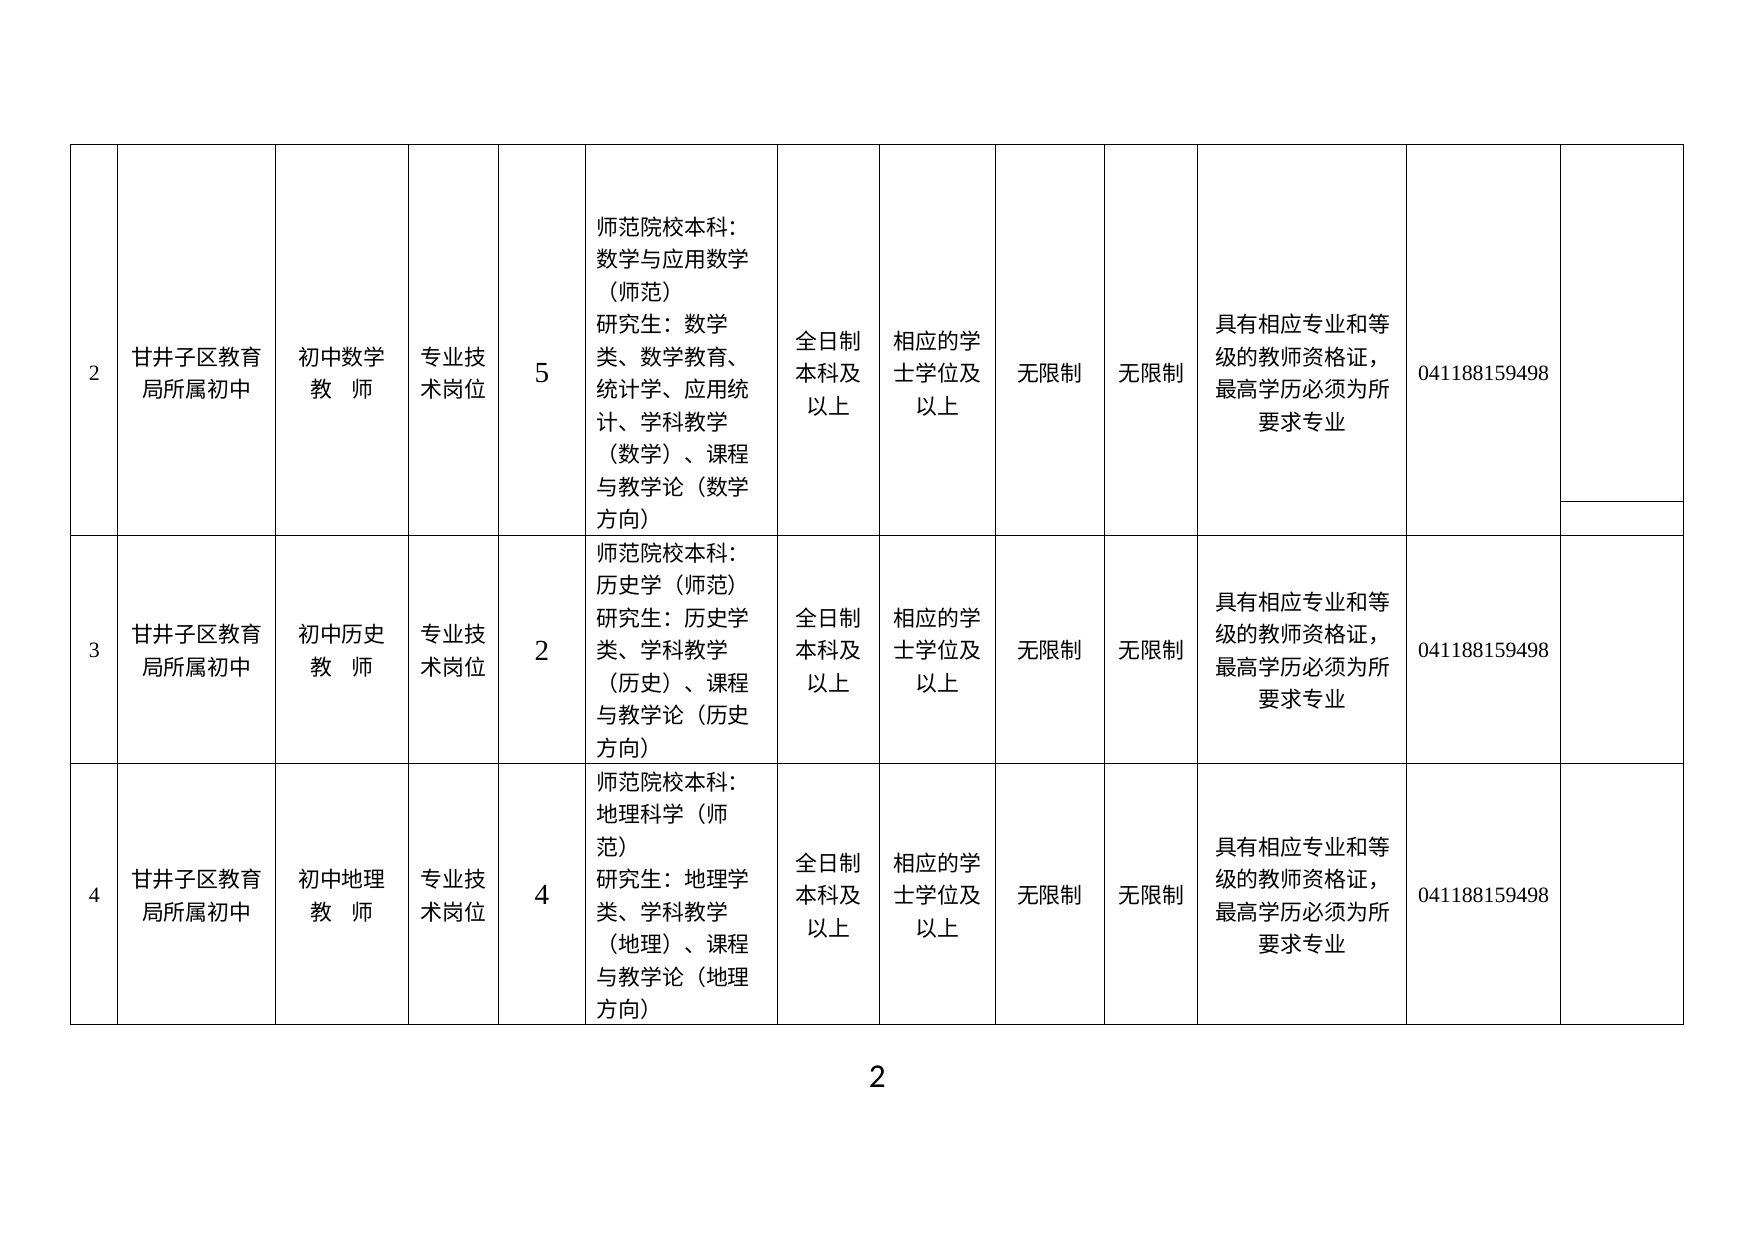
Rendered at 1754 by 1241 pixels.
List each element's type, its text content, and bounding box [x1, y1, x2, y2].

table_cell 师范院校本科：数学与应用数学（师范） 研究生：数学类、数学教育、统计学、应用统计、学科教学（数学）、课程与教学论（数学方向） [586, 210, 777, 534]
table_cell 师范院校本科：地理科学（师范） 研究生：地理学类、学科教学（地理）、课程与教学论（地理方向） [586, 764, 777, 1024]
table_cell 专业技术岗位 [409, 764, 498, 1024]
table_cell 041188159498 [1407, 536, 1560, 763]
table_cell 无限制 [996, 536, 1104, 763]
table_cell 初中数学 教 师 [276, 210, 408, 534]
table_cell 专业技术岗位 [409, 536, 498, 763]
table_cell 4 [71, 764, 117, 1024]
table_cell [409, 145, 498, 209]
table_cell 无限制 [1105, 764, 1197, 1024]
table_cell 初中地理 教 师 [276, 764, 408, 1024]
table_cell [1561, 502, 1683, 534]
table_cell [71, 145, 117, 209]
table_cell [996, 145, 1104, 209]
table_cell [1198, 210, 1406, 534]
table_cell [1561, 536, 1683, 763]
table_cell 相应的学士学位及以上 [880, 764, 995, 1024]
table_cell 全日制本科及以上 [778, 536, 879, 763]
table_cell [1198, 764, 1406, 1024]
table_cell [499, 145, 585, 209]
table_cell [778, 145, 879, 209]
table_cell 相应的学士学位及以上 [880, 536, 995, 763]
table_cell 无限制 [1105, 536, 1197, 763]
table_cell 初中历史 教 师 [276, 536, 408, 763]
table_cell 具有相应专业和等级的教师资格证，最高学历必须为所要求专业 [1198, 536, 1406, 763]
table_cell 3 [71, 536, 117, 763]
table_cell 甘井子区教育局所属初中 [118, 536, 275, 763]
table_cell 041188159498 [1407, 210, 1560, 534]
table_cell 全日制本科及以上 [778, 764, 879, 1024]
table_cell [1561, 210, 1683, 501]
table_cell 4 [499, 764, 585, 1024]
table_cell [276, 145, 408, 209]
table_cell 无限制 [996, 210, 1104, 534]
table_cell [586, 145, 777, 209]
table_cell [1561, 145, 1683, 209]
table_cell 全日制本科及以上 [778, 210, 879, 534]
table_cell 无限制 [996, 764, 1104, 1024]
table_cell 无限制 [1105, 210, 1197, 534]
table_cell [880, 145, 995, 209]
table_cell [1198, 145, 1406, 209]
table_cell [118, 145, 275, 209]
table_cell 甘井子区教育局所属初中 [118, 210, 275, 534]
table_cell [1561, 764, 1683, 1024]
table_cell 甘井子区教育局所属初中 [118, 764, 275, 1024]
table_cell [1407, 145, 1560, 209]
table_cell 5 [499, 210, 585, 534]
table_cell [1105, 145, 1197, 209]
table_cell 师范院校本科：历史学（师范） 研究生：历史学类、学科教学（历史）、课程与教学论（历史方向） [586, 536, 777, 763]
table_cell 041188159498 [1407, 764, 1560, 1024]
table_cell 2 [499, 536, 585, 763]
table_cell 2 [71, 210, 117, 534]
table_cell 专业技术岗位 [409, 210, 498, 534]
table_cell 相应的学士学位及以上 [880, 210, 995, 534]
